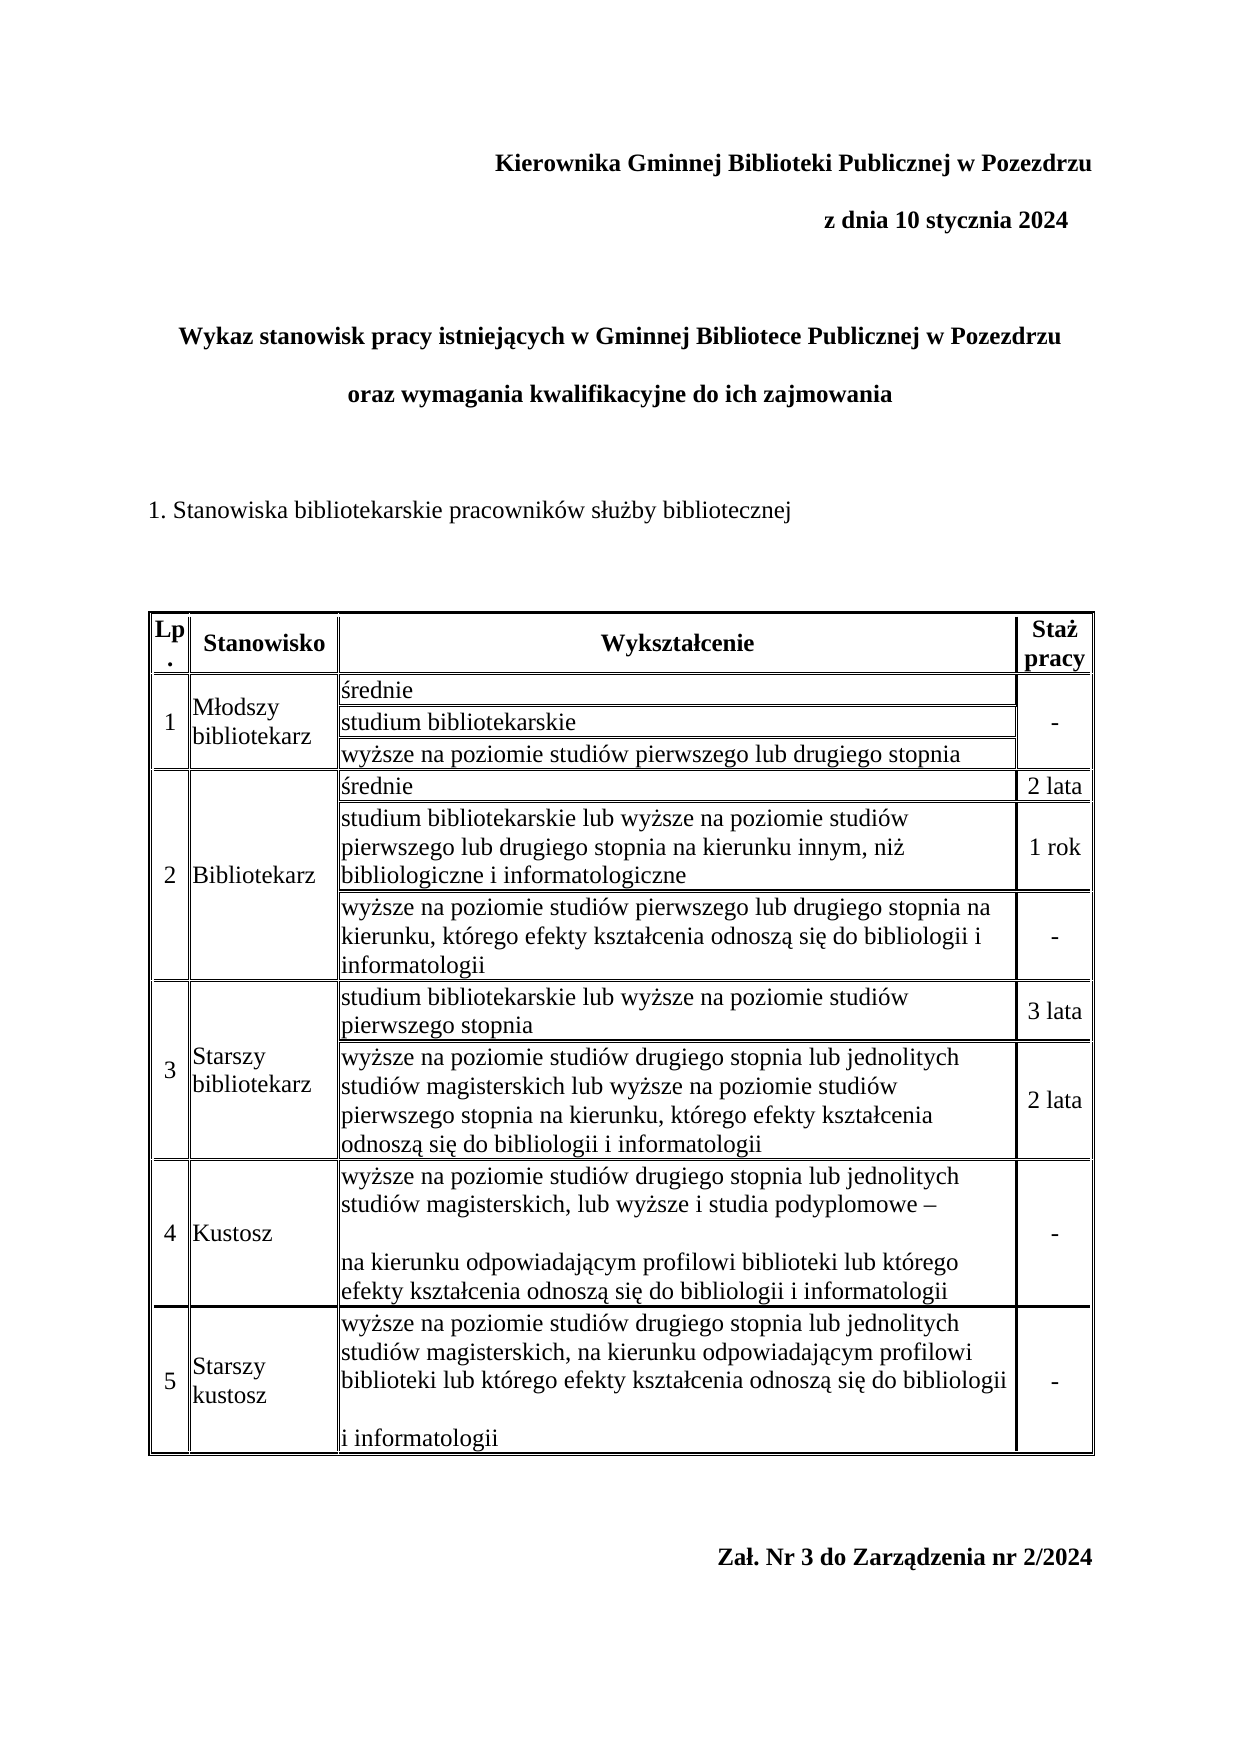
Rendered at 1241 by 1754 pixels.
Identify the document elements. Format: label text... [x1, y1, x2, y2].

table_header Lp. [152, 614, 190, 672]
table_cell studium bibliotekarskie lub wyższe na poziomie studiów pierwszego lub drugiego stopnia na kierunku innym, niż bibliologiczne i informatologiczne [340, 803, 1015, 889]
table_cell 1 [150, 672, 190, 768]
text oraz wymagania kwalifikacyjne do ich zajmowania [148, 379, 1093, 408]
table_cell 1 rok [1018, 800, 1092, 889]
table_header Wykształcenie [339, 614, 1016, 672]
table_cell studium bibliotekarskie [340, 707, 1015, 736]
table_cell 3 lata [1018, 979, 1092, 1039]
text z dnia 10 stycznia 2024 [738, 206, 1093, 234]
table_cell - [1018, 1158, 1092, 1305]
table_cell Bibliotekarz [191, 771, 337, 978]
table_header Staż pracy [1016, 614, 1092, 672]
table_cell wyższe na poziomie studiów pierwszego lub drugiego stopnia na kierunku, którego efekty kształcenia odnoszą się do bibliologii i informatologii [340, 893, 1015, 978]
text Wykaz stanowisk pracy istniejących w Gminnej Bibliotece Publicznej w Pozezdrzu [148, 321, 1093, 350]
text Kierownika Gminnej Biblioteki Publicznej w Pozezdrzu [148, 148, 1093, 176]
table_header Stanowisko [190, 614, 338, 672]
table_cell Kustosz [191, 1161, 337, 1305]
table_cell 4 [152, 1158, 188, 1305]
table_cell Młodszy bibliotekarz [191, 675, 337, 768]
table_cell 2 [150, 768, 190, 978]
table_cell wyższe na poziomie studiów drugiego stopnia lub jednolitych studiów magisterskich, lub wyższe i studia podyplomowe – na kierunku odpowiadającym profilowi biblioteki lub którego efekty kształcenia odnoszą się do bibliologii i informatologii [340, 1161, 1015, 1305]
table_cell 3 [152, 979, 188, 1157]
table_cell 2 lata [1016, 768, 1093, 799]
table_cell - [1016, 1305, 1092, 1452]
table_cell - [1018, 889, 1092, 978]
table_cell wyższe na poziomie studiów drugiego stopnia lub jednolitych studiów magisterskich, na kierunku odpowiadającym profilowi biblioteki lub którego efekty kształcenia odnoszą się do bibliologii i informatologii [339, 1308, 1016, 1452]
text 1. Stanowiska bibliotekarskie pracowników służby bibliotecznej [148, 495, 1093, 524]
table_cell wyższe na poziomie studiów pierwszego lub drugiego stopnia [340, 739, 1015, 768]
table_cell średnie [340, 675, 1015, 704]
table_cell Starszy bibliotekarz [191, 982, 337, 1157]
table_cell studium bibliotekarskie lub wyższe na poziomie studiów pierwszego stopnia [340, 982, 1015, 1039]
table_cell Starszy kustosz [190, 1308, 338, 1452]
table_cell wyższe na poziomie studiów drugiego stopnia lub jednolitych studiów magisterskich lub wyższe na poziomie studiów pierwszego stopnia na kierunku, którego efekty kształcenia odnoszą się do bibliologii i informatologii [340, 1043, 1015, 1157]
table_cell 2 lata [1018, 1039, 1092, 1157]
table_cell średnie [340, 771, 1015, 799]
table_cell 5 [152, 1305, 190, 1452]
text Zał. Nr 3 do Zarządzenia nr 2/2024 [148, 1542, 1093, 1571]
table_cell - [1016, 672, 1093, 768]
